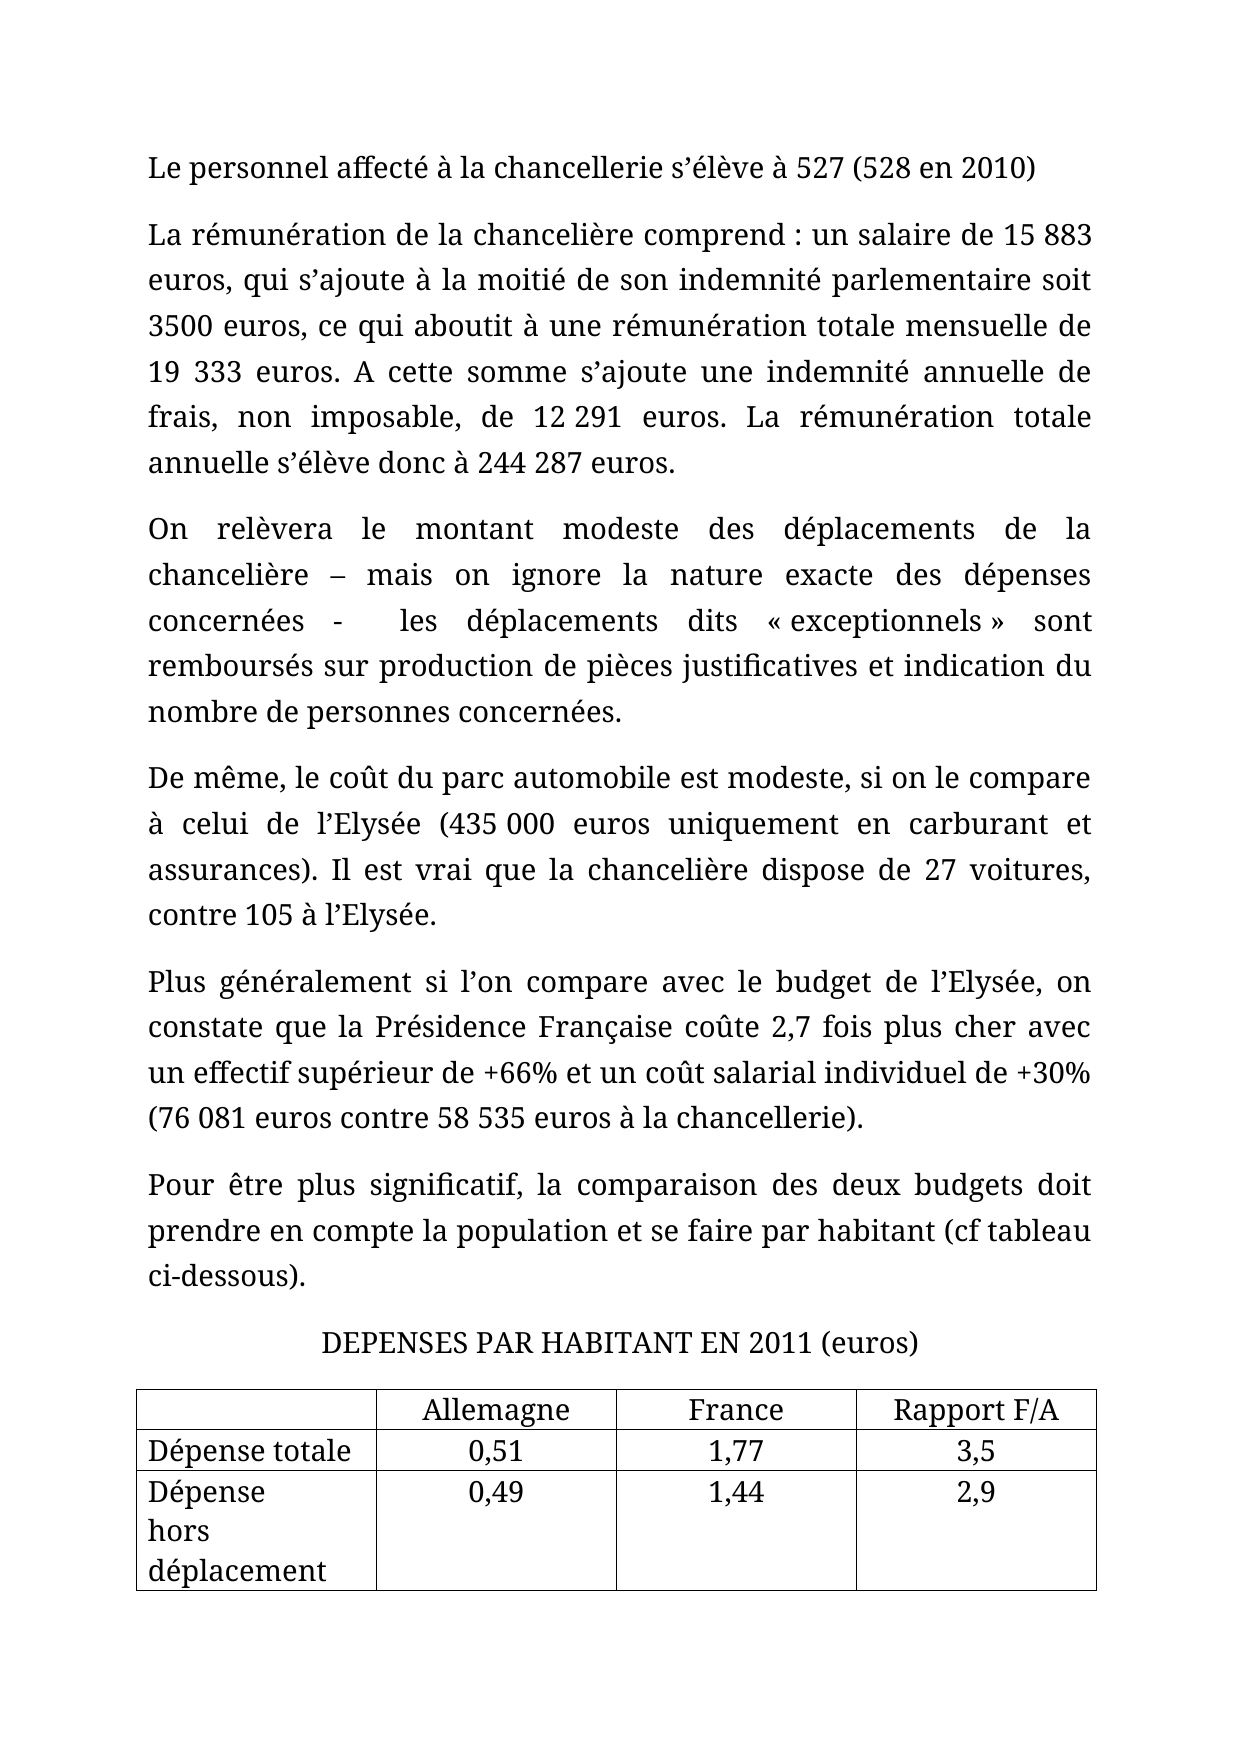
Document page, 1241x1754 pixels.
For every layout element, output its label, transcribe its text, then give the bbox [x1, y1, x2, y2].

text Pour être plus significatif, la comparaison des deux budgets doit prendre en compte la population et se faire par habitant (cf tableau ci-dessous). [148, 1164, 1093, 1295]
table_header [137, 1390, 376, 1429]
table_header France [617, 1390, 856, 1429]
text Plus généralement si l’on compare avec le budget de l’Elysée, on constate que la Présidence Française coûte 2,7 fois plus cher avec un effectif supérieur de +66% et un coût salarial individuel de +30% (76 081 euros contre 58 535 euros à la chancellerie). [148, 961, 1093, 1137]
table_cell 0,51 [377, 1430, 616, 1470]
table_header Allemagne [377, 1390, 616, 1429]
table_cell 0,49 [377, 1471, 616, 1590]
table_cell Dépense hors déplacement [137, 1471, 376, 1590]
text On relèvera le montant modeste des déplacements de la chancelière – mais on ignore la nature exacte des dépenses concernées - les déplacements dits « exceptionnels » sont remboursés sur production de pièces justificatives et indication du nombre de personnes concernées. [148, 509, 1093, 731]
table_cell 3,5 [857, 1430, 1096, 1470]
table_header Rapport F/A [857, 1390, 1096, 1429]
table_cell Dépense totale [137, 1430, 376, 1470]
table_cell 2,9 [857, 1471, 1096, 1590]
text La rémunération de la chancelière comprend : un salaire de 15 883 euros, qui s’ajoute à la moitié de son indemnité parlementaire soit 3500 euros, ce qui aboutit à une rémunération totale mensuelle de 19 333 euros. A cette somme s’ajoute une indemnité annuelle de frais, non imposable, de 12 291 euros. La rémunération totale annuelle s’élève donc à 244 287 euros. [148, 214, 1093, 482]
text De même, le coût du parc automobile est modeste, si on le compare à celui de l’Elysée (435 000 euros uniquement en carburant et assurances). Il est vrai que la chancelière dispose de 27 voitures, contre 105 à l’Elysée. [148, 758, 1093, 934]
text DEPENSES PAR HABITANT EN 2011 (euros) [148, 1322, 1093, 1362]
text Le personnel affecté à la chancellerie s’élève à 527 (528 en 2010) [148, 148, 1093, 187]
table_cell 1,44 [617, 1471, 856, 1590]
table_cell 1,77 [617, 1430, 856, 1470]
